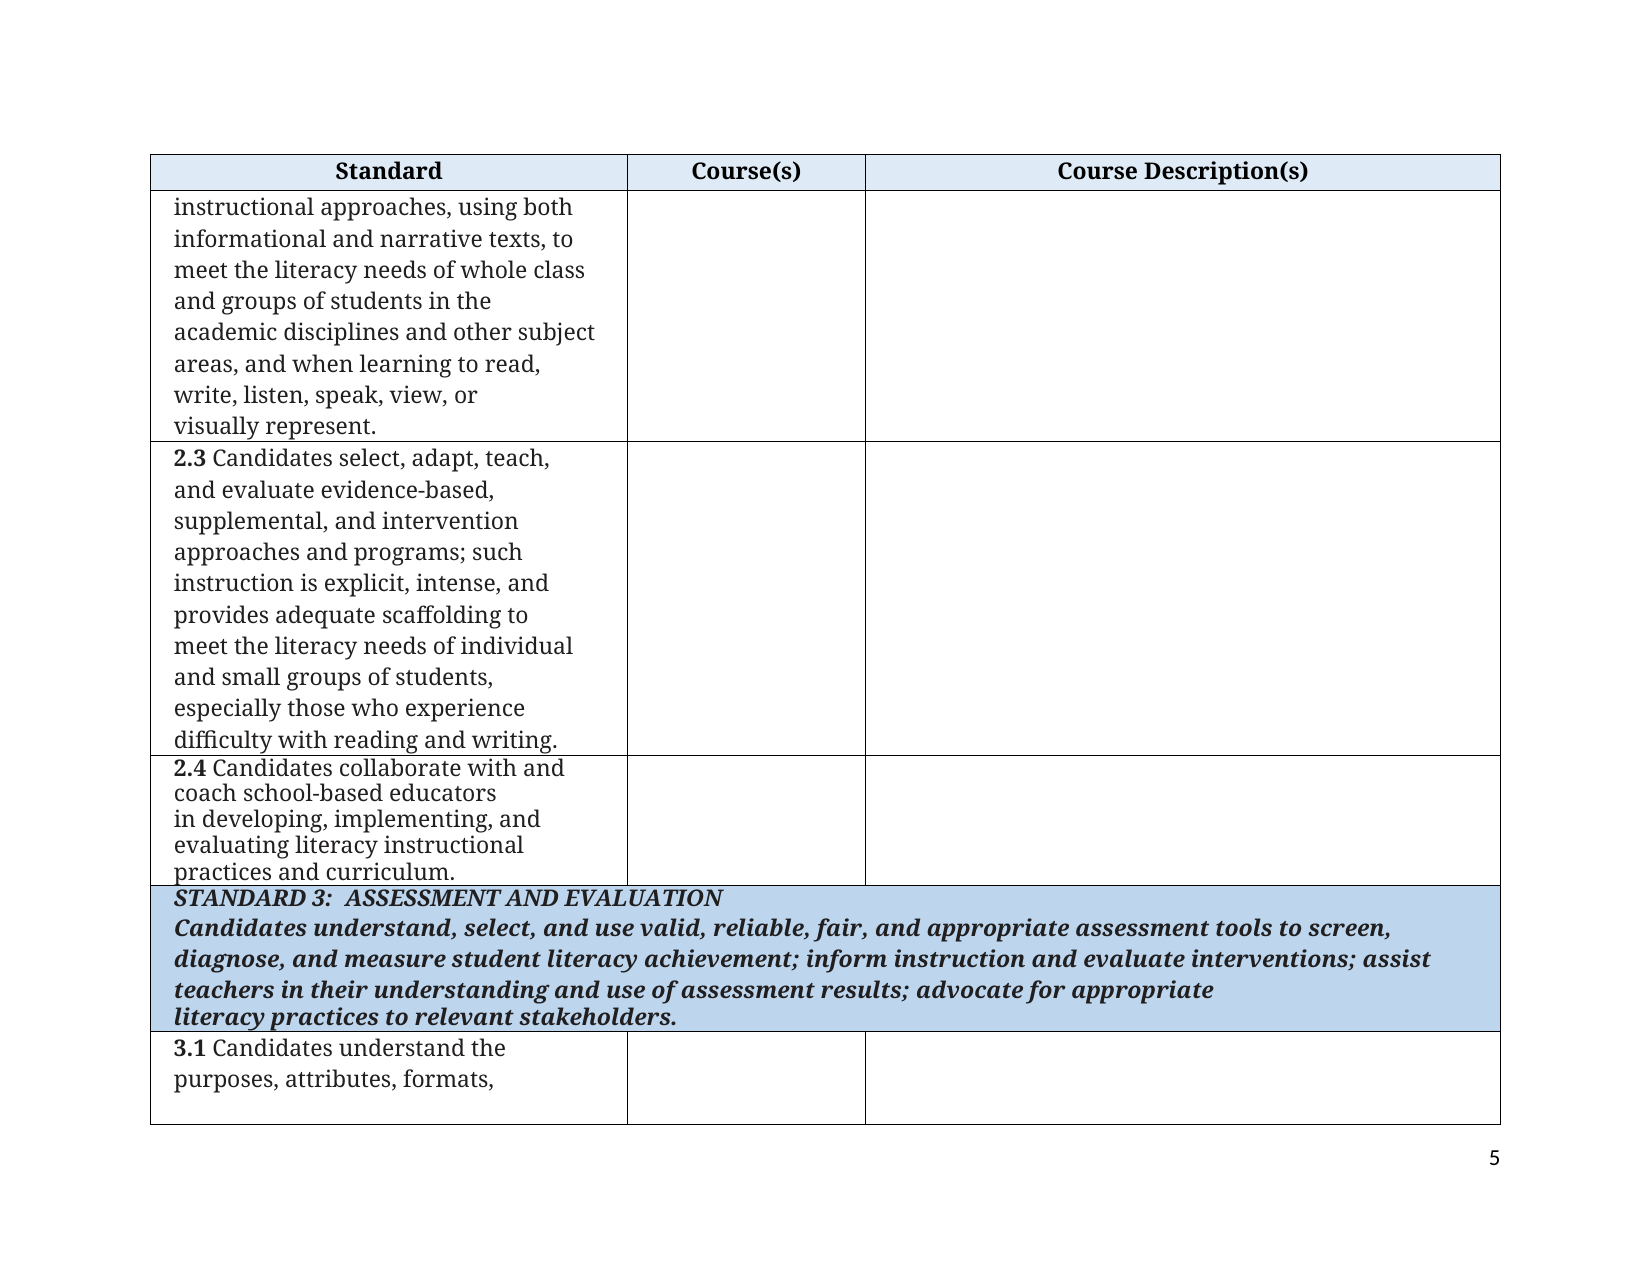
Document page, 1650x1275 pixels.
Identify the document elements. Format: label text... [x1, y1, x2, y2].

table_cell 2.4 Candidates collaborate with and coach school-based educators in developing, implementing, and evaluating literacy instructional practices and curriculum. [151, 756, 627, 885]
table_cell [866, 191, 1500, 441]
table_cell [151, 191, 627, 441]
table_header Course Description(s) [866, 155, 1500, 190]
table_cell [866, 442, 1500, 755]
table_cell [866, 1032, 1500, 1124]
table_cell [866, 756, 1500, 885]
table_cell [628, 191, 865, 441]
table_header Standard [151, 155, 627, 190]
table_cell [628, 1032, 865, 1124]
table_cell [628, 442, 865, 755]
table_cell STANDARD 3: ASSESSMENT AND EVALUATION Candidates understand, select, and use valid, reliable, fair, and appropriate assessment tools to screen, diagnose, and measure student literacy achievement; inform instruction and evaluate interventions; assist teachers in their understanding and use of assessment results; advocate for appropriate literacy practices to relevant stakeholders. [151, 886, 1500, 1031]
table_header Course(s) [628, 155, 865, 190]
table_cell [628, 756, 865, 885]
table_cell 2.3 Candidates select, adapt, teach, and evaluate evidence-based, supplemental, and intervention approaches and programs; such instruction is explicit, intense, and provides adequate scaffolding to meet the literacy needs of individual and small groups of students, especially those who experience difficulty with reading and writing. [151, 442, 627, 755]
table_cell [151, 1032, 627, 1124]
